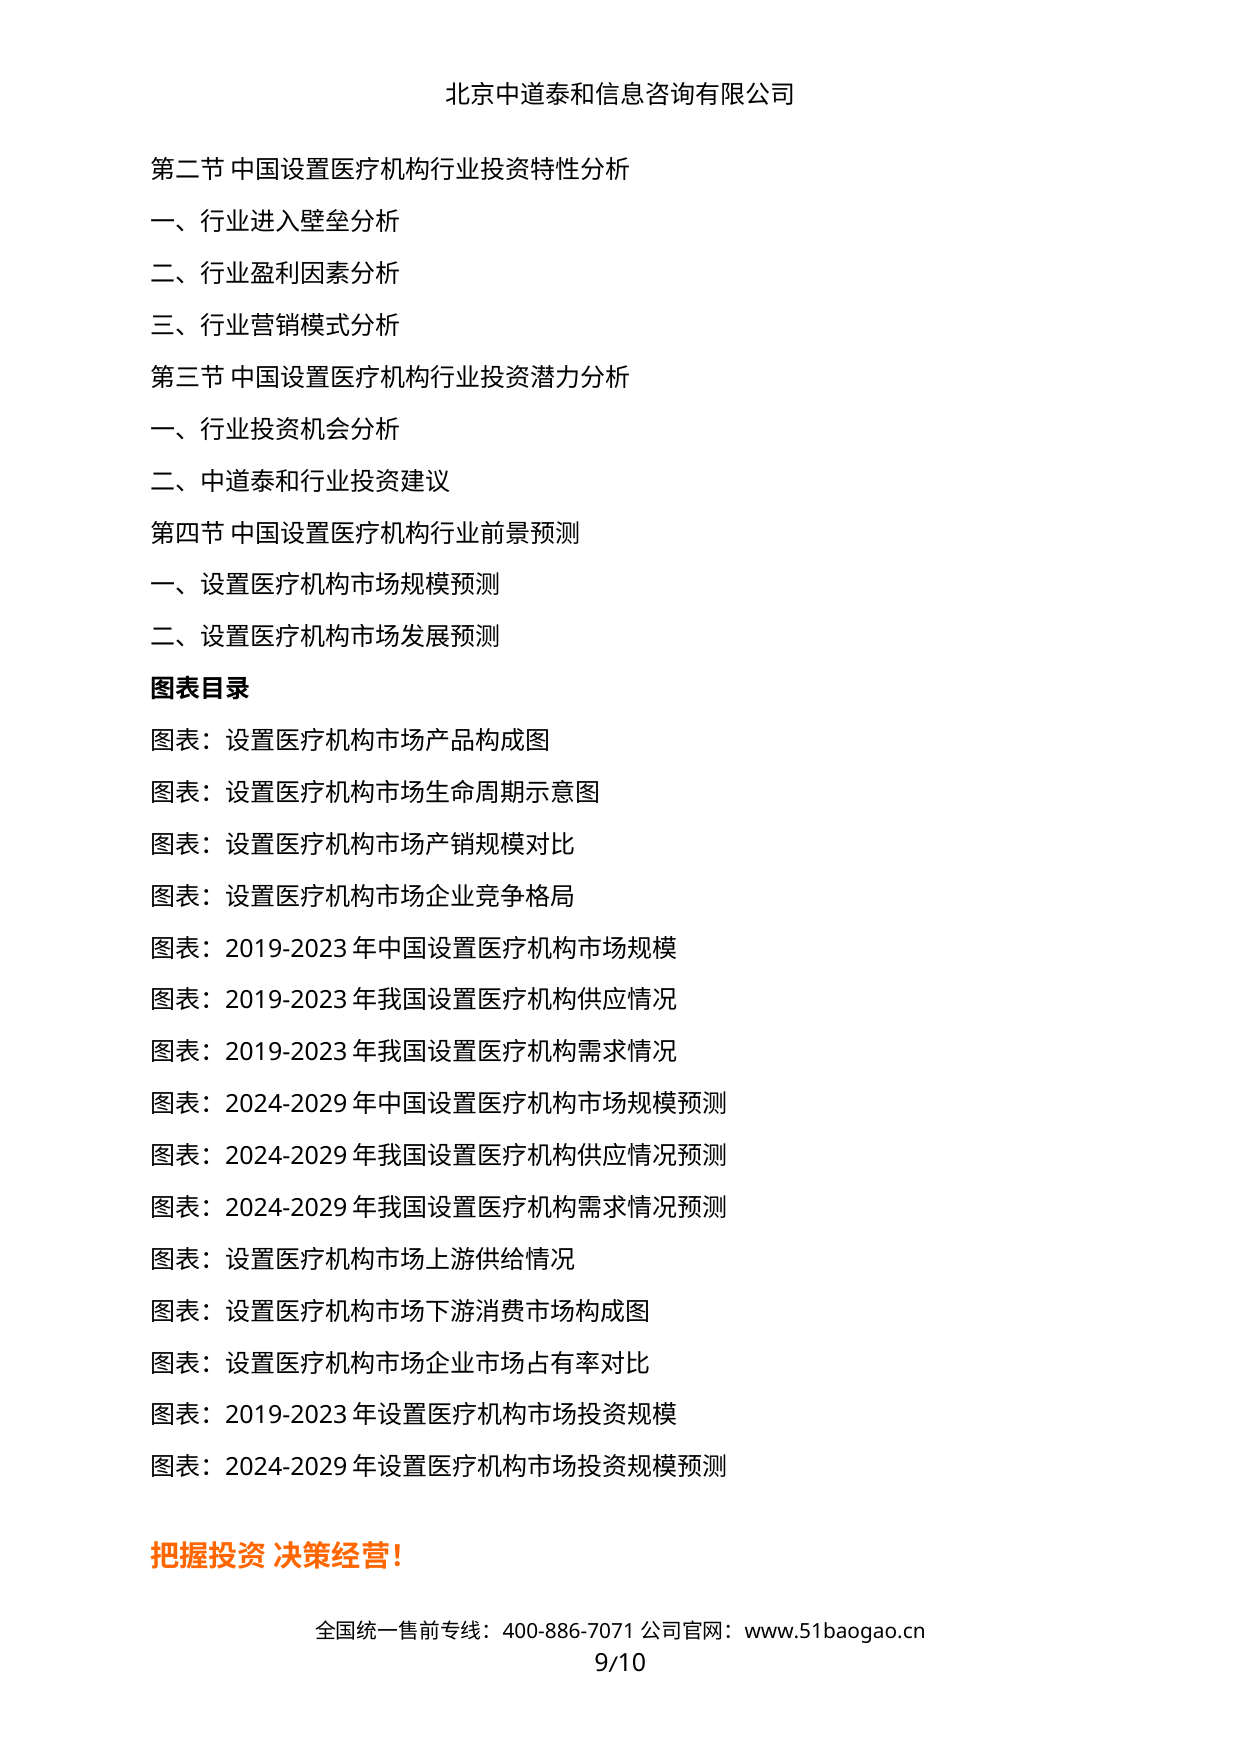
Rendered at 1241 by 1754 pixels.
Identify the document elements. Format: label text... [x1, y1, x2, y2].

text 图表：设置医疗机构市场企业市场占有率对比 [150, 1343, 1090, 1379]
text 图表：2019-2023年设置医疗机构市场投资规模 [150, 1395, 1090, 1431]
text 二、行业盈利因素分析 [150, 254, 1090, 290]
text 图表：2019-2023年我国设置医疗机构供应情况 [150, 980, 1090, 1016]
text 二、设置医疗机构市场发展预测 [150, 617, 1090, 653]
text 图表：设置医疗机构市场生命周期示意图 [150, 772, 1090, 809]
text 第二节 中国设置医疗机构行业投资特性分析 [150, 150, 1090, 186]
text 图表：设置医疗机构市场上游供给情况 [150, 1239, 1090, 1276]
text 图表：2019-2023年中国设置医疗机构市场规模 [150, 928, 1090, 964]
text 图表：2024-2029年中国设置医疗机构市场规模预测 [150, 1084, 1090, 1120]
text 一、行业进入壁垒分析 [150, 202, 1090, 238]
text 图表：设置医疗机构市场下游消费市场构成图 [150, 1291, 1090, 1327]
text 一、行业投资机会分析 [150, 409, 1090, 446]
text 图表：2024-2029年设置医疗机构市场投资规模预测 [150, 1447, 1090, 1483]
text 图表：2024-2029年我国设置医疗机构供应情况预测 [150, 1136, 1090, 1172]
text 图表：设置医疗机构市场产销规模对比 [150, 824, 1090, 861]
text 图表：2024-2029年我国设置医疗机构需求情况预测 [150, 1187, 1090, 1224]
text 图表目录 [150, 669, 1090, 705]
text 二、中道泰和行业投资建议 [150, 461, 1090, 497]
text 图表：设置医疗机构市场产品构成图 [150, 721, 1090, 757]
text 一、设置医疗机构市场规模预测 [150, 565, 1090, 601]
text 图表：2019-2023年我国设置医疗机构需求情况 [150, 1032, 1090, 1068]
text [150, 1499, 1090, 1575]
text 三、行业营销模式分析 [150, 306, 1090, 342]
text 第三节 中国设置医疗机构行业投资潜力分析 [150, 357, 1090, 394]
text 图表：设置医疗机构市场企业竞争格局 [150, 876, 1090, 912]
text 第四节 中国设置医疗机构行业前景预测 [150, 513, 1090, 549]
